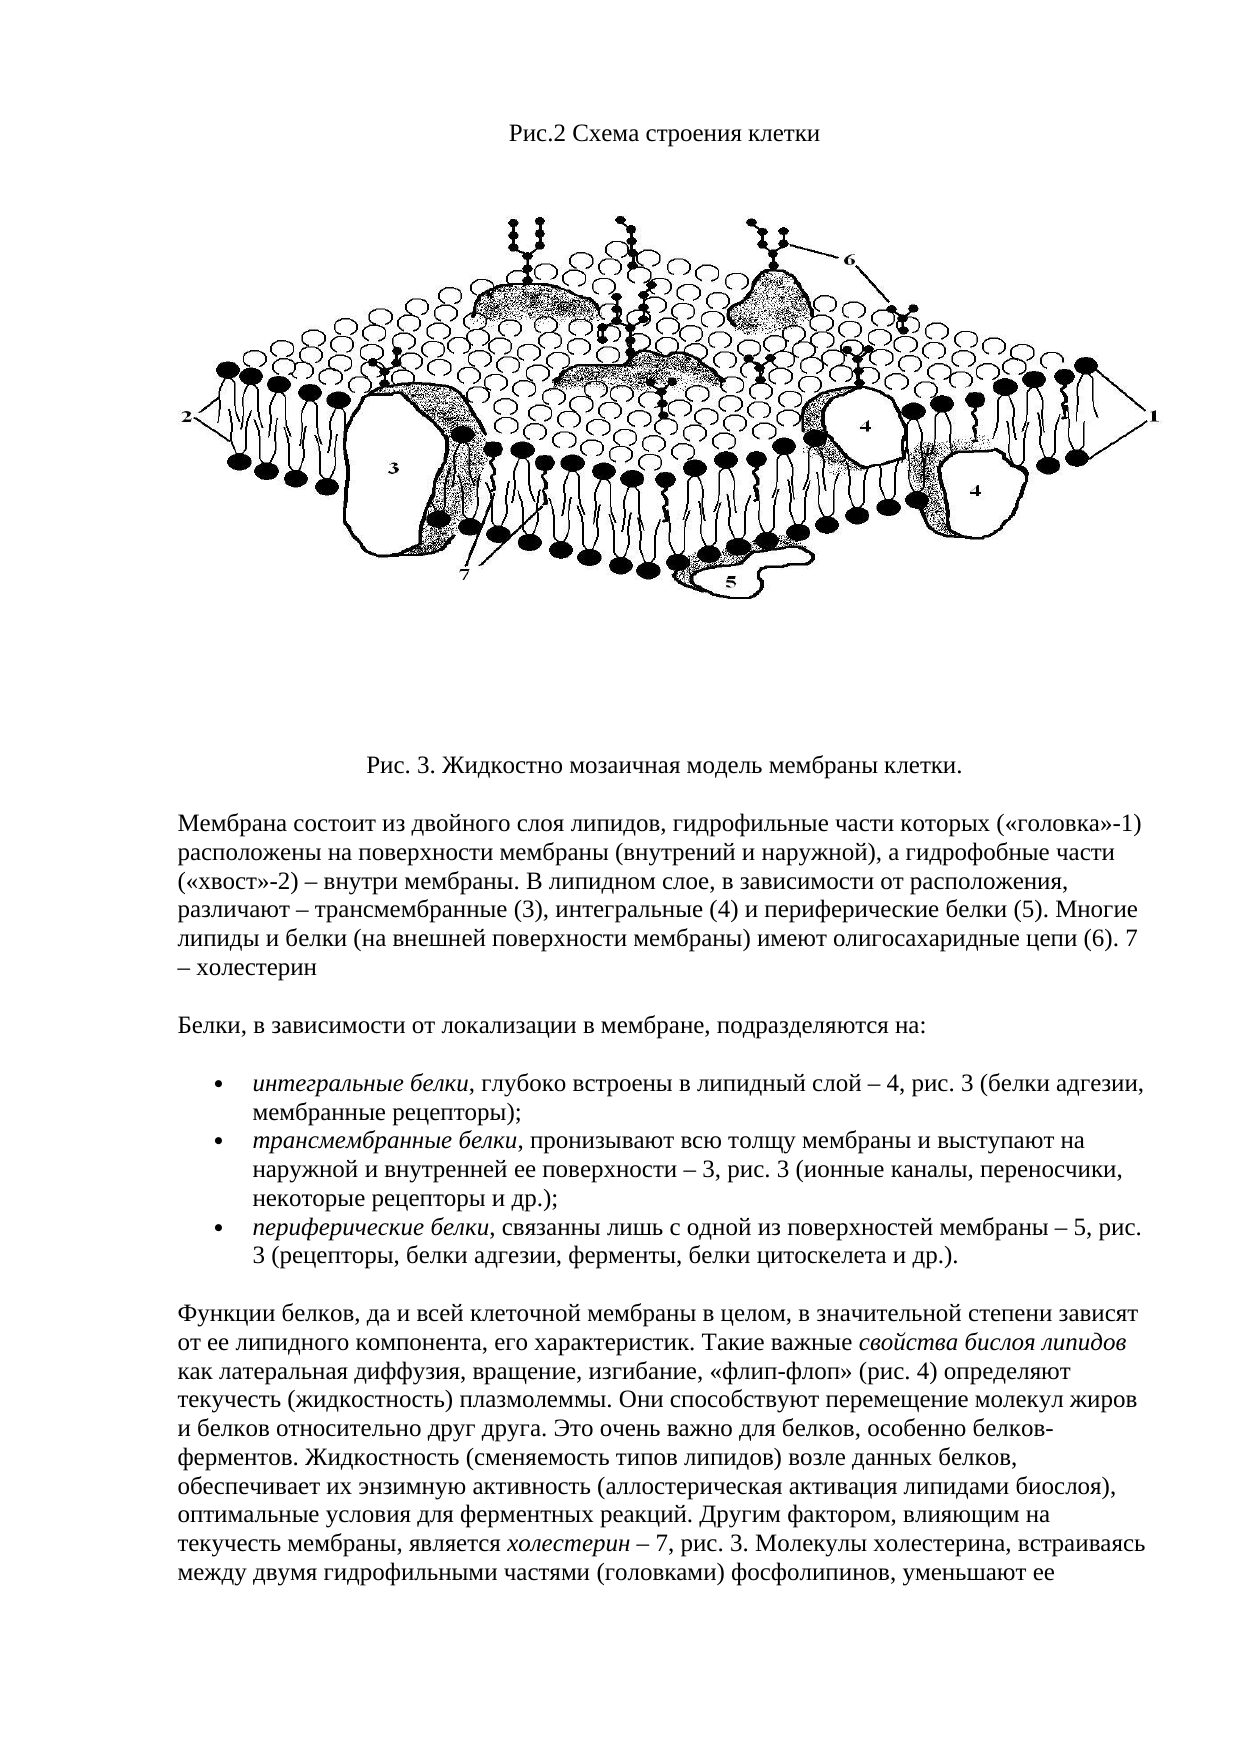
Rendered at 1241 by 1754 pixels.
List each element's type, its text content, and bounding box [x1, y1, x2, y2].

picture [177, 176, 1168, 722]
text Мембрана состоит из двойного слоя липидов, гидрофильные части которых («головка»-1) расположены на поверхности мембраны (внутрений и наружной), а гидрофобные части («хвост»-2) – внутри мембраны. В липидном слое, в зависимости от расположения, различают – трансмембранные (3), интегральные (4) и периферические белки (5). Многие липиды и белки (на внешней поверхности мембраны) имеют олигосахаридные цепи (6). 7 – холестерин [177, 808, 1152, 981]
list периферические белки, связанны лишь с одной из поверхностей мембраны – 5, рис. 3 (рецепторы, белки адгезии, ферменты, белки цитоскелета и др.). [215, 1212, 1152, 1269]
list трансмембранные белки, пронизывают всю толщу мембраны и выступают на наружной и внутренней ее поверхности – 3, рис. 3 (ионные каналы, переносчики, некоторые рецепторы и др.); [215, 1125, 1152, 1212]
text Рис. 3. Жидкостно мозаичная модель мембраны клетки. [177, 750, 1152, 779]
list интегральные белки, глубоко встроены в липидный слой – 4, рис. 3 (белки адгезии, мембранные рецепторы); [215, 1068, 1152, 1125]
text Белки, в зависимости от локализации в мембране, подразделяются на: [177, 1010, 1152, 1039]
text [177, 1298, 1152, 1586]
text Рис.2 Схема строения клетки [177, 118, 1152, 147]
